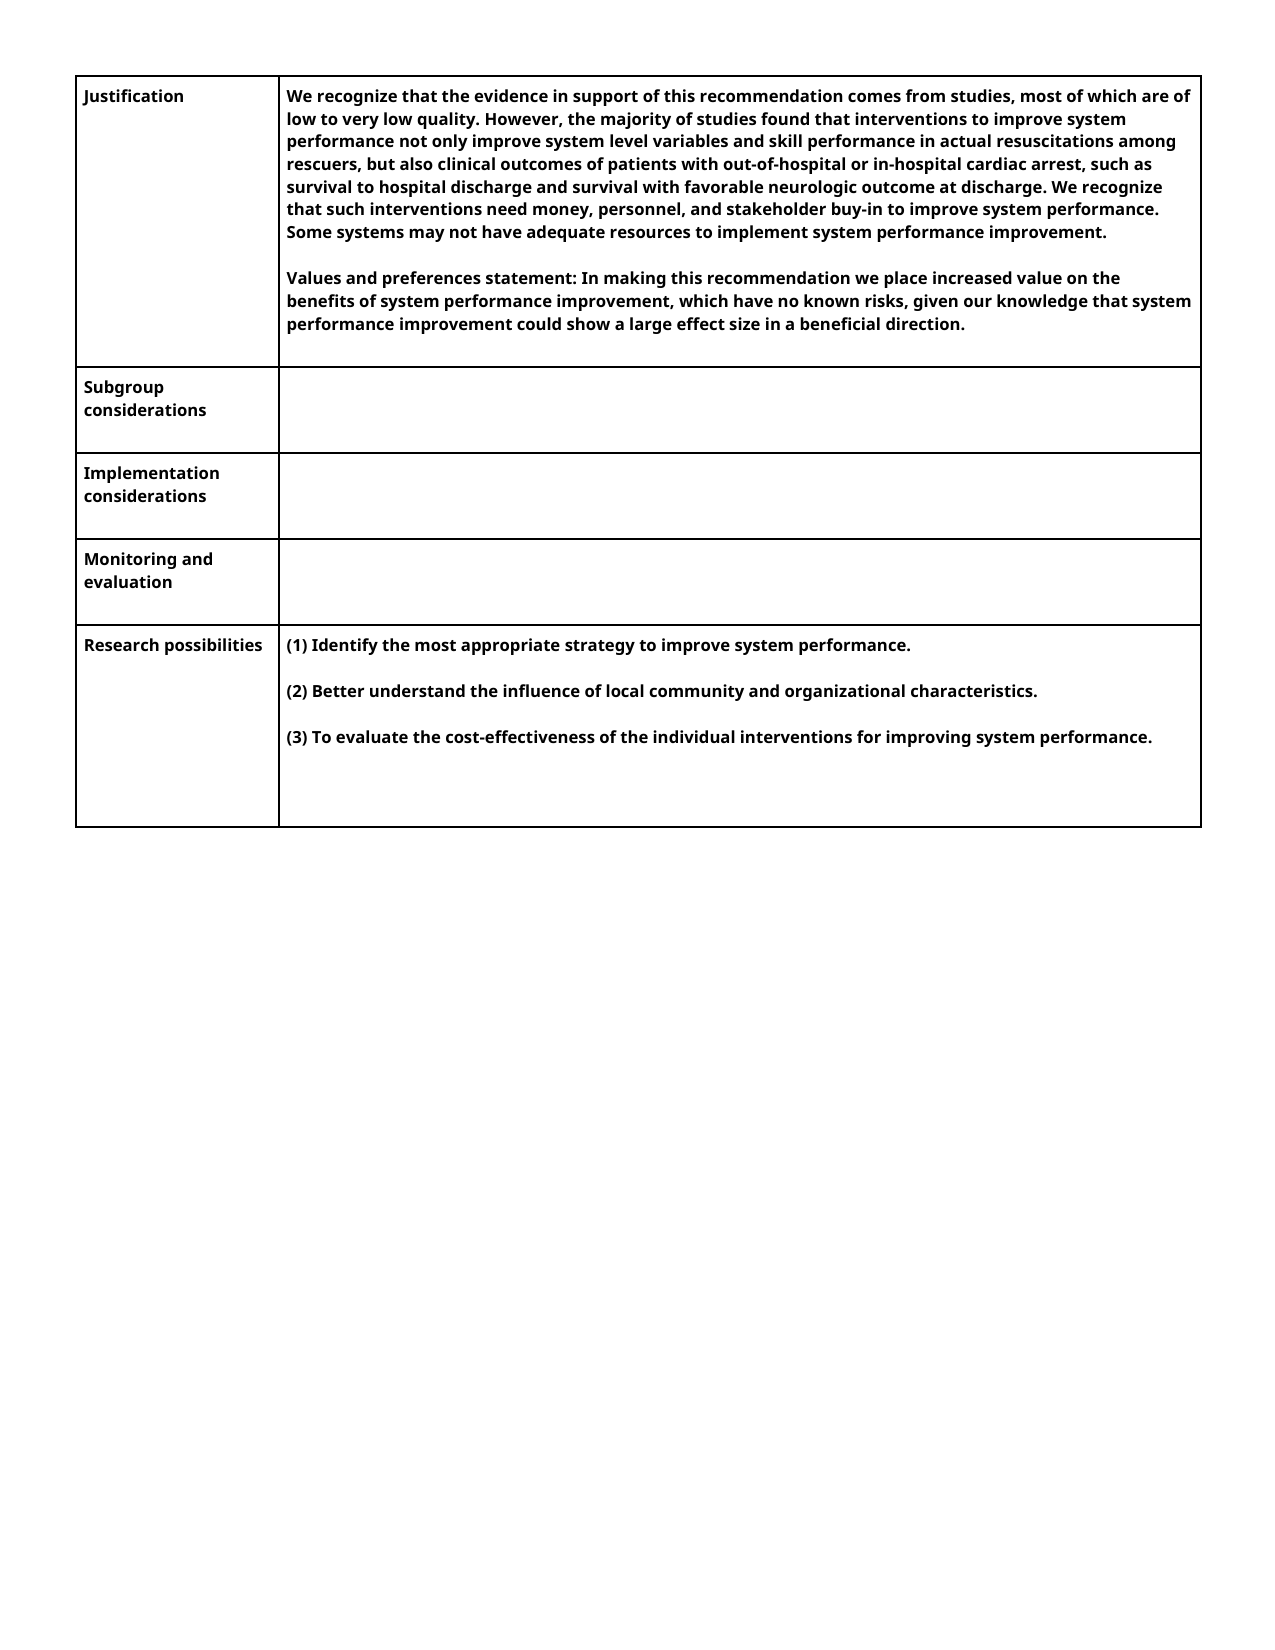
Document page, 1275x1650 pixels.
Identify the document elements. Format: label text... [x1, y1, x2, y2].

table_cell Monitoring and evaluation [77, 540, 278, 624]
table_cell [280, 368, 1200, 452]
table_cell [280, 454, 1200, 538]
table_cell Research possibilities [77, 626, 278, 826]
table_cell We recognize that the evidence in support of this recommendation comes from studies, most of which are of low to very low quality. However, the majority of studies found that interventions to improve system performance not only improve system level variables and skill performance in actual resuscitations among rescuers, but also clinical outcomes of patients with out-of-hospital or in-hospital cardiac arrest, such as survival to hospital discharge and survival with favorable neurologic outcome at discharge. We recognize that such interventions need money, personnel, and stakeholder buy-in to improve system performance. Some systems may not have adequate resources to implement system performance improvement. Values and preferences statement: In making this recommendation we place increased value on the benefits of system performance improvement, which have no known risks, given our knowledge that system performance improvement could show a large effect size in a beneficial direction. [280, 77, 1200, 366]
table_cell Implementation considerations [77, 454, 278, 538]
table_cell [280, 540, 1200, 624]
table_cell (1) Identify the most appropriate strategy to improve system performance. (2) Better understand the influence of local community and organizational characteristics. (3) To evaluate the cost-effectiveness of the individual interventions for improving system performance. [280, 626, 1200, 826]
table_cell Subgroup considerations [77, 368, 278, 452]
table_cell Justification [77, 77, 278, 366]
